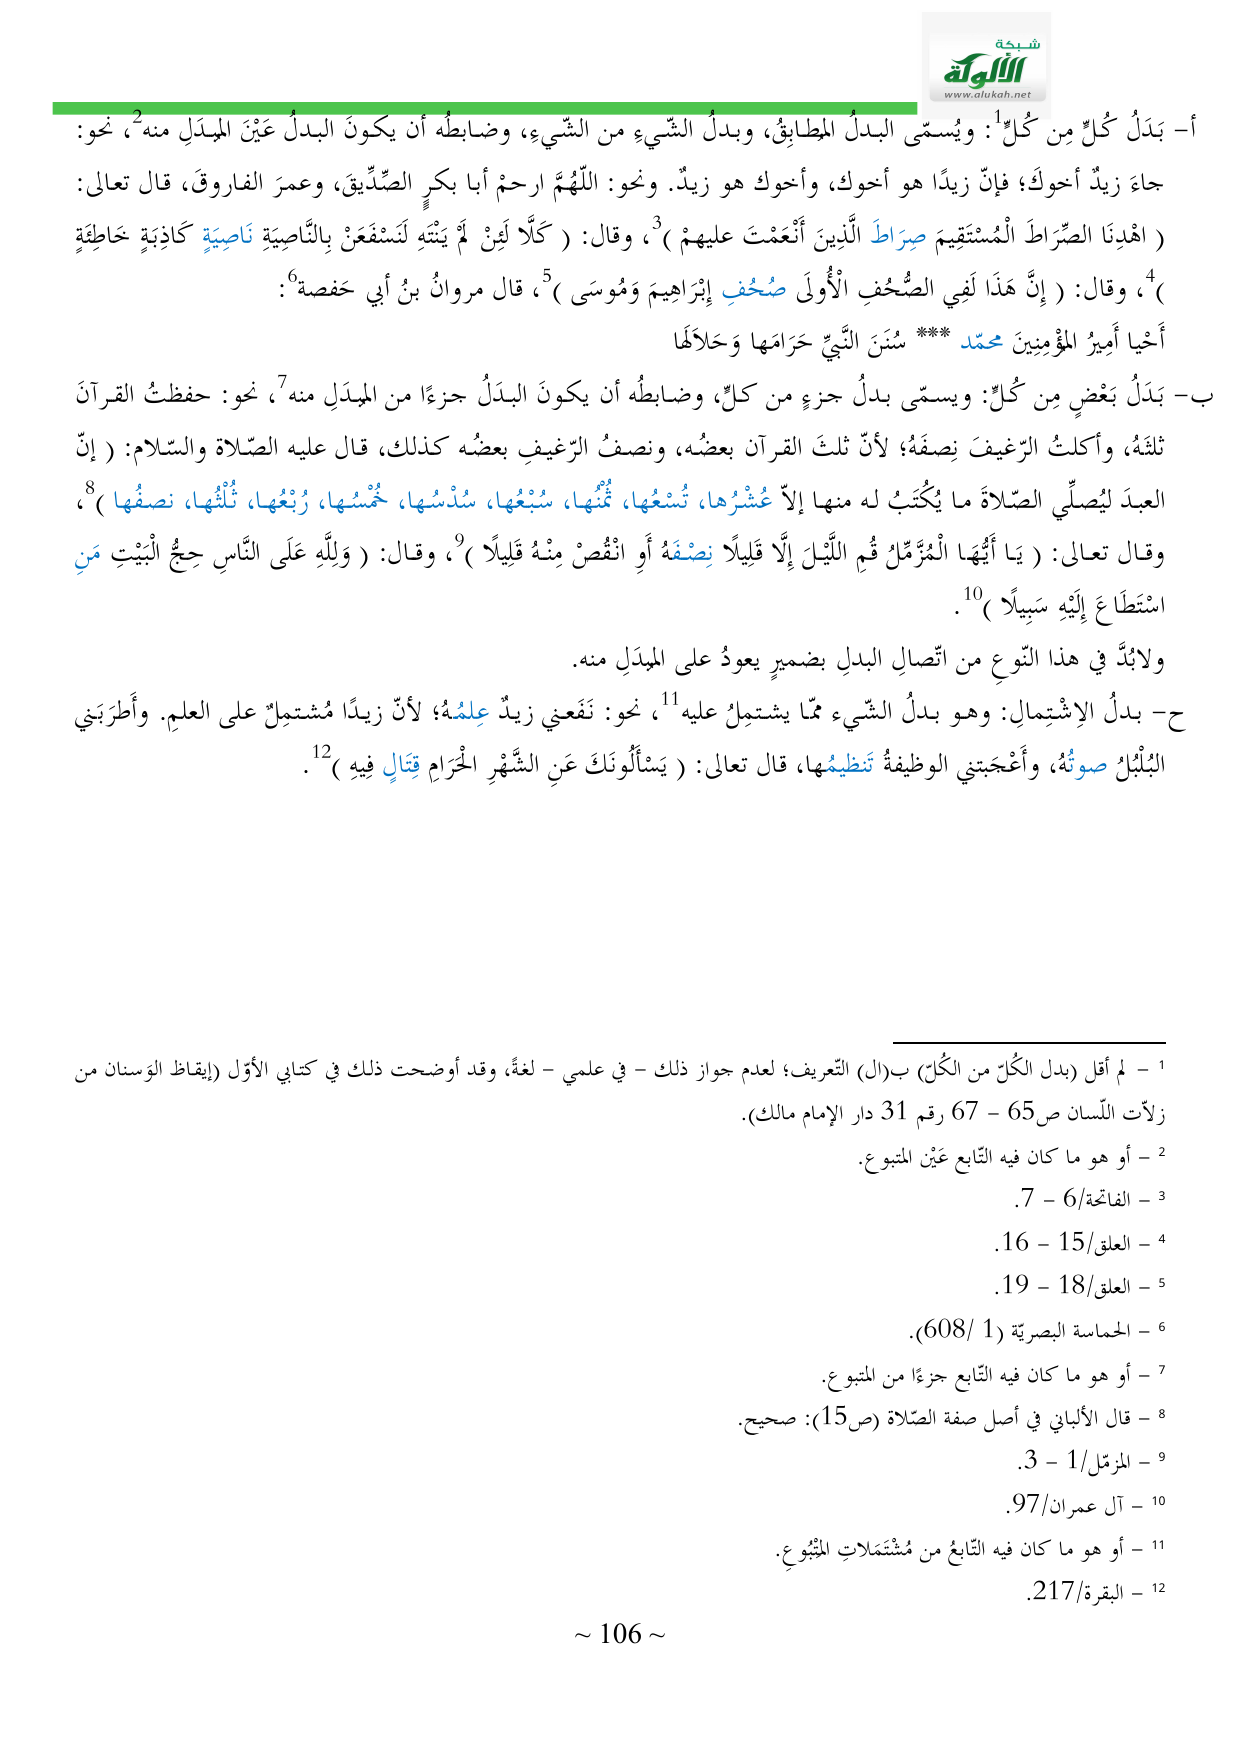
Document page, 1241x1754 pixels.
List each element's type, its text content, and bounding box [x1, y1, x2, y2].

list بدلُ الاِشْتِمالِ: وهو بدلُ الشّيء ممّا يشتمِلُ عليه، نحو: نَفَعني زيدٌ عِلمُهُ؛ لأنّ زيدًا مُشتمِلٌ على العلمِ. وأَطرَبَني البُلْبُلُ صوتُهُ، وأَعْجَبتني الوظيفةُ تَنظيمُها، قال تعالى: ( يَسْأَلُونَكَ عَنِ الشَّهْرِ الْحَرَامِ قِتَالٍ فِيهِ ). [75, 686, 1165, 792]
text ولابُدَّ في هذا النّوعِ من اتّصالِ البدلِ بضميرٍ يعودُ على المُبدَلِ منه. [75, 633, 1165, 686]
text أَحْيا أَمِيرُ المُؤْمِنِينَ محمّد *** سُنَنَ النَّبيِّ حَرَامَها وَحَلاَلَها [75, 316, 1165, 369]
list بَدَلُ كُلٍّ مِن كُلٍّ: ويُسمّى البدلُ المُطابِقُ، وبدلُ الشّيءِ من الشّيءِ، وضابطُه أن يكونَ البدلُ عَيْنَ المُبدَلِ منه، نحو: جاءَ زيدٌ أخوكَ؛ فإنّ زيدًا هو أخوك، وأخوك هو زيدٌ. ونحو: اللّهُمَّ ارحمْ أبا بكرٍٍ الصِّدِّيقَ، وعمرَ الفاروقَ، قال تعالى: ( اهْدِنَا الصِّرَاطَ الْمُسْتَقِيمَ صِرَاطَ الَّذِينَ أَنْعَمْتَ عليهمْ )، وقال: ( كَلَّا لَئِنْ لَمْ يَنْتَهِ لَنَسْفَعَنْ بِالنَّاصِيَةِ نَاصِيَةٍ كَاذِبَةٍ خَاطِئَةٍ )، وقال: ( إِنَّ هَذَا لَفِي الصُّحُفِ الْأُولَى صُحُفِ إِبْرَاهِيمَ وَمُوسَى )، قال مروانُ بنُ أبي حَفصة: [75, 104, 1165, 316]
list بَدَلُ بَعْضٍ مِن كُلٍّ: ويسمّى بدلُ جزءٍ من كلٍّ، وضابطُه أن يكونَ البدَلُ جزءًا من المُبدَلِ منه، نحو: حفظتُ القرآنَ ثلثَهُ، وأكلتُ الرّغيفَ نِصفَهُ؛ لأنّ ثلثَ القرآن بعضُه، ونصفُ الرّغيفِ بعضُه كذلك، قال عليه الصّلاة والسّلام: ( إنّ العبدَ ليُصلِّي الصّلاةَ ما يُكُتَبُ له منها إلاّ عُشْرُها، تُسْعُها، ثُمْنُها، سُبْعُها، سُدْسُها، خُمْسُها، رُبْعُها، ثُلْثُها، نصفُها )، وقال تعالى: ( يَا أَيُّهَا الْمُزَّمِّلُ قُمِ اللَّيْلَ إِلَّا قَلِيلًا نِصْفَهُ أَوِ انْقُصْ مِنْهُ قَلِيلًا )، وقال: ( وَلِلَّهِ عَلَى النَّاسِ حِجُّ الْبَيْتِ مَنِ اسْتَطَاعَ إِلَيْهِ سَبِيلًا ). [75, 369, 1165, 633]
